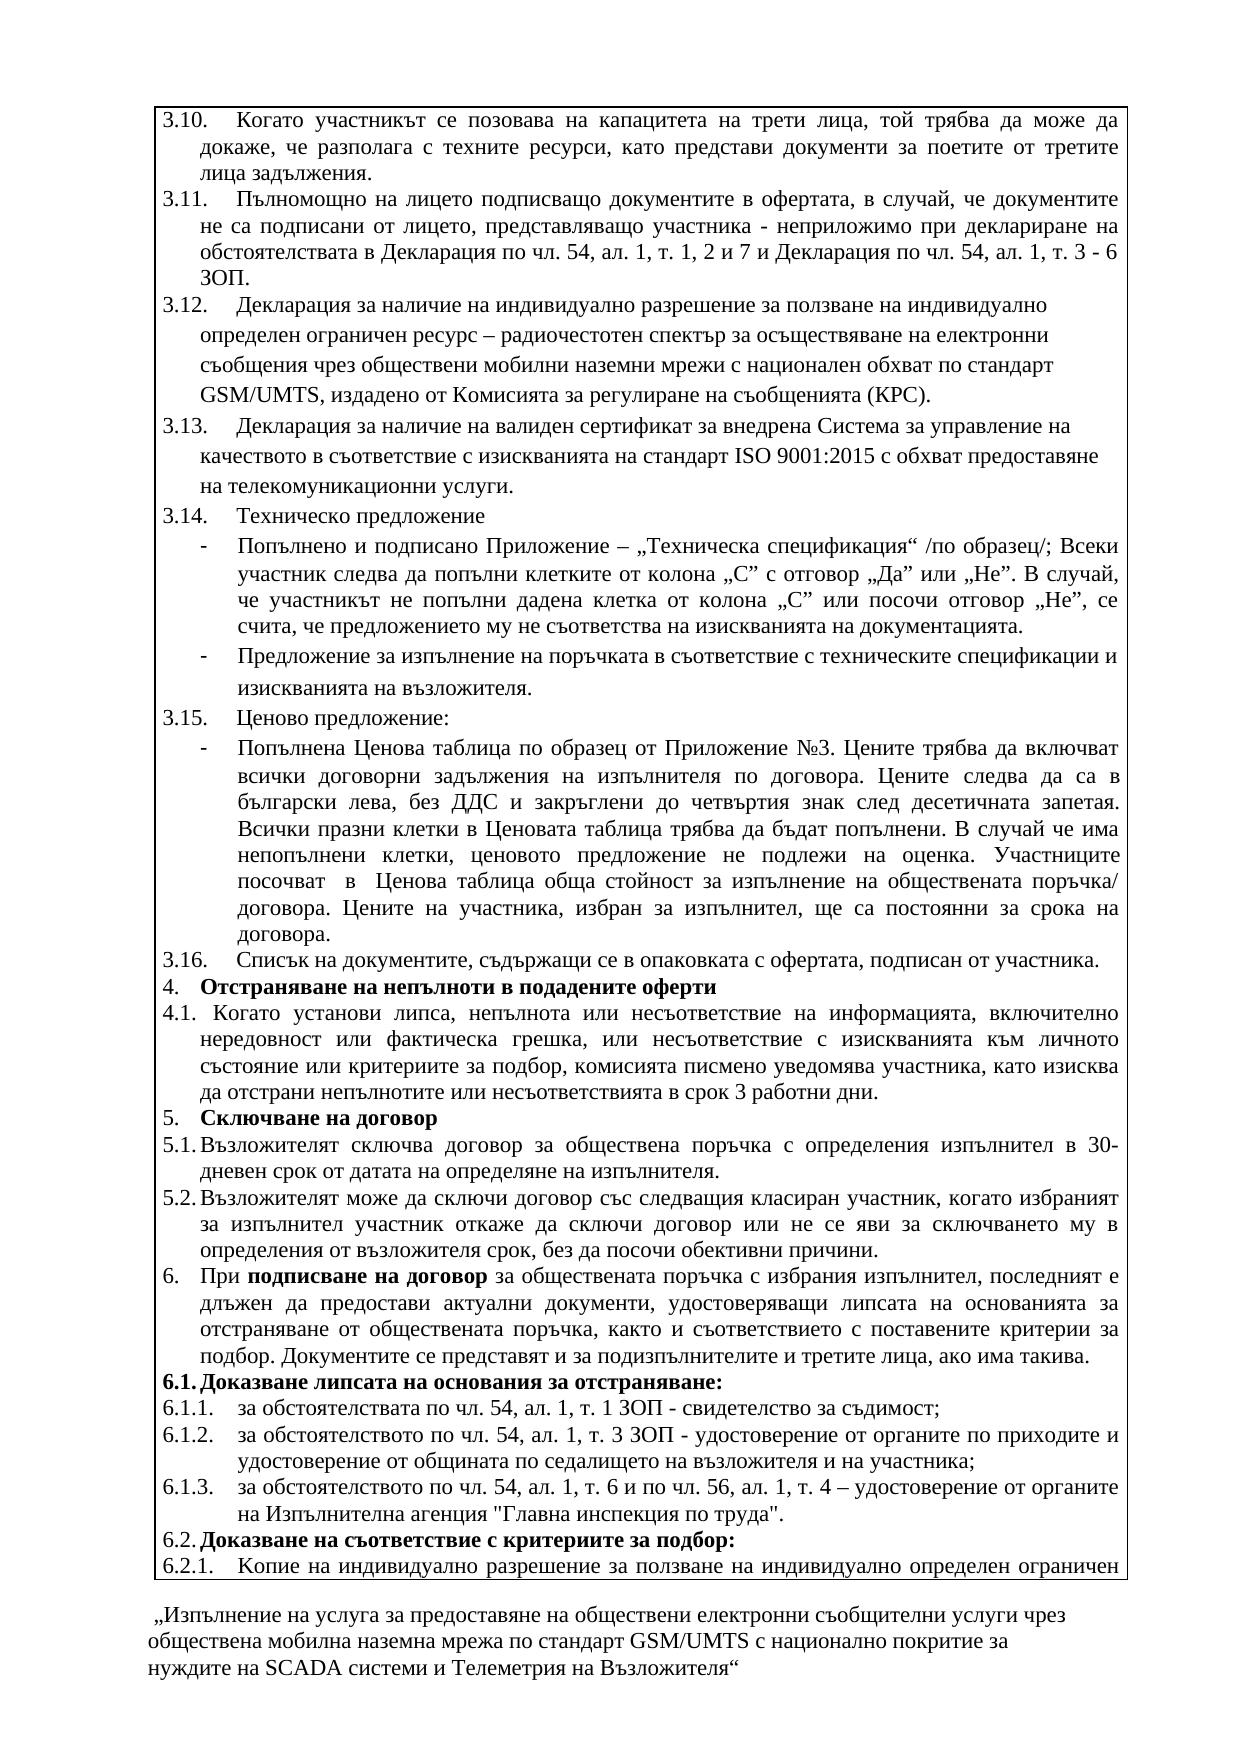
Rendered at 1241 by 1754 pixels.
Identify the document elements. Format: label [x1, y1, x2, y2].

table_cell [156, 108, 1127, 1579]
